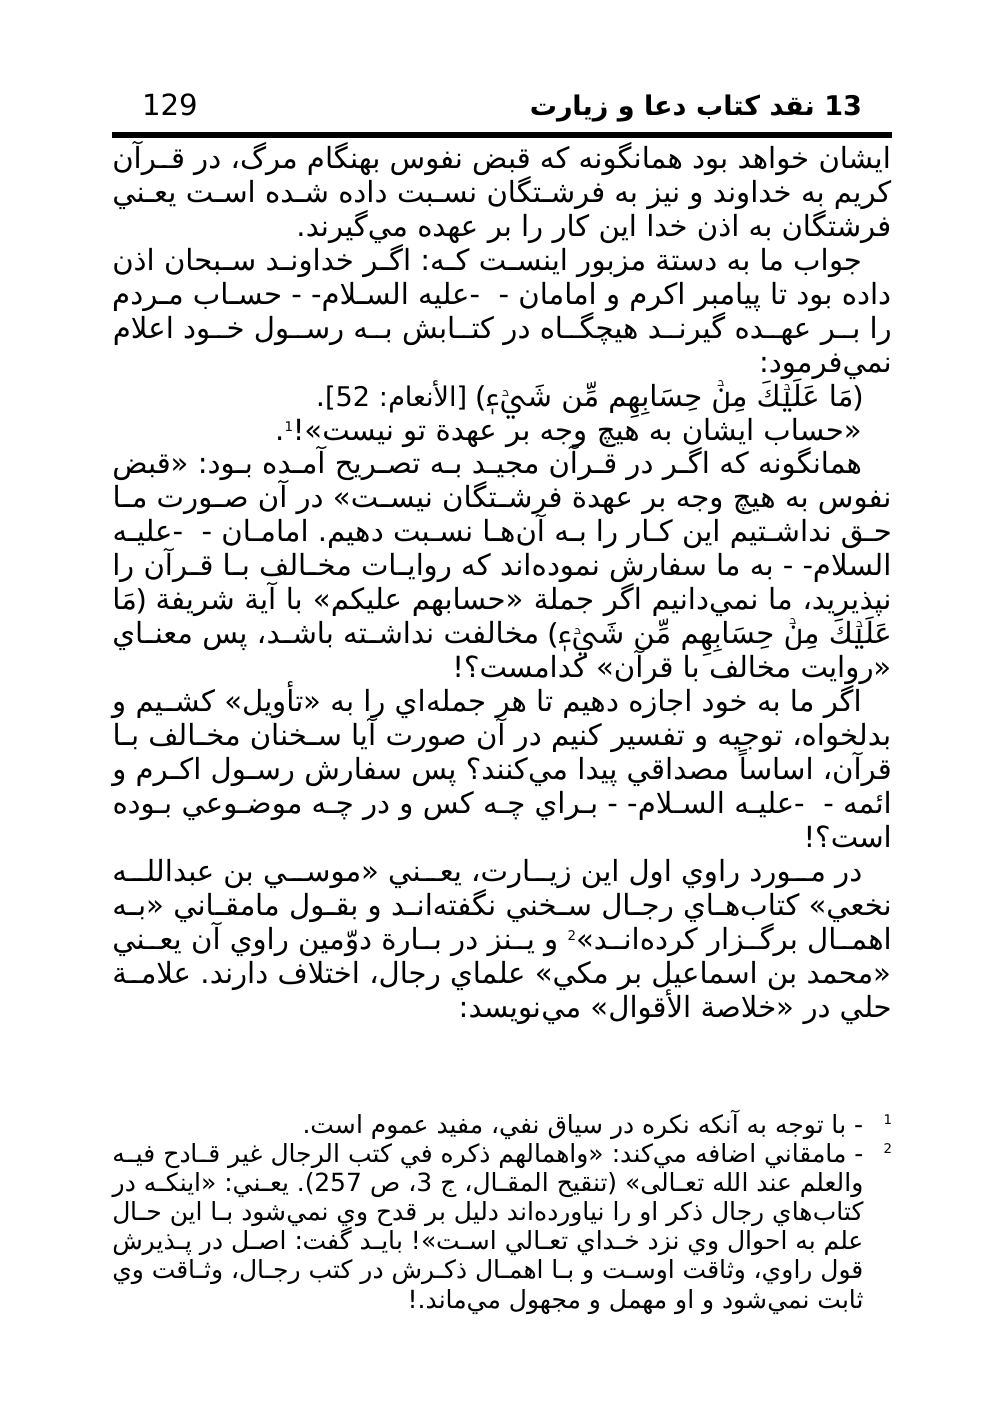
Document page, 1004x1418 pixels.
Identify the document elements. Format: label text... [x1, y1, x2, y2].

text «حساب ايشان به هيچ وجه بر عهدة تو نيست»!. [112, 413, 892, 447]
text ﴿مَا عَلَيۡكَ مِنۡ حِسَابِهِم مِّن شَيۡءٖ﴾ [الأنعام: 52]. [112, 379, 892, 413]
text اگر ما به خود اجازه دهيم تا هر جمله‌اي را به «تأويل» کشيم و بدلخواه، توجيه و تفسير کنيم در آن صورت آيا سخنان مخالف با قرآن، اساساً مصداقي پيدا مي‌کنند؟ پس سفارش رسول اکرم و ائمه - -عليه السلام- - براي چه کس و در چه موضوعي بوده است؟! [112, 684, 892, 854]
text در مورد راوي اول اين زيارت، يعني «موسي بن عبدالله نخعي» کتاب‌هاي رجال سخني نگفته‌اند و بقول مامقاني «به اهمال برگزار کرده‌اند» و ينز در بارة دوّمين راوي آن يعني «محمد بن اسماعيل بر مکي» علماي رجال، اختلاف دارند. علامة حلي در «خلاصة الأقوال» مي‌نويسد: [112, 854, 892, 1024]
text جواب ما به دستة مزبور اينست که: اگر خداوند سبحان اذن داده بود تا پيامبر اکرم و امامان - -عليه السلام- - حساب مردم را بر عهده گيرند هيچگاه در کتابش به رسول خود اعلام نمي‌فرمود: [112, 243, 892, 379]
text همانگونه که اگر در قرآن مجيد به تصريح آمده بود: «قبض نفوس به هيچ وجه بر عهدة فرشتگان نيست» در آن صورت ما حق نداشتيم اين کار را به آن‌ها نسبت دهيم. امامان - -عليه السلام- - به ما سفارش نموده‌اند که روايات مخالف با قرآن را نپذيريد، ما نمي‌دانيم اگر جملة «حسابهم عليکم» با آية شريفة ﴿مَا عَلَيۡكَ مِنۡ حِسَابِهِم مِّن شَيۡءٖ﴾ مخالفت نداشته باشد، پس معناي «روايت مخالف با قرآن» کدامست؟! [112, 447, 892, 684]
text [112, 141, 892, 243]
